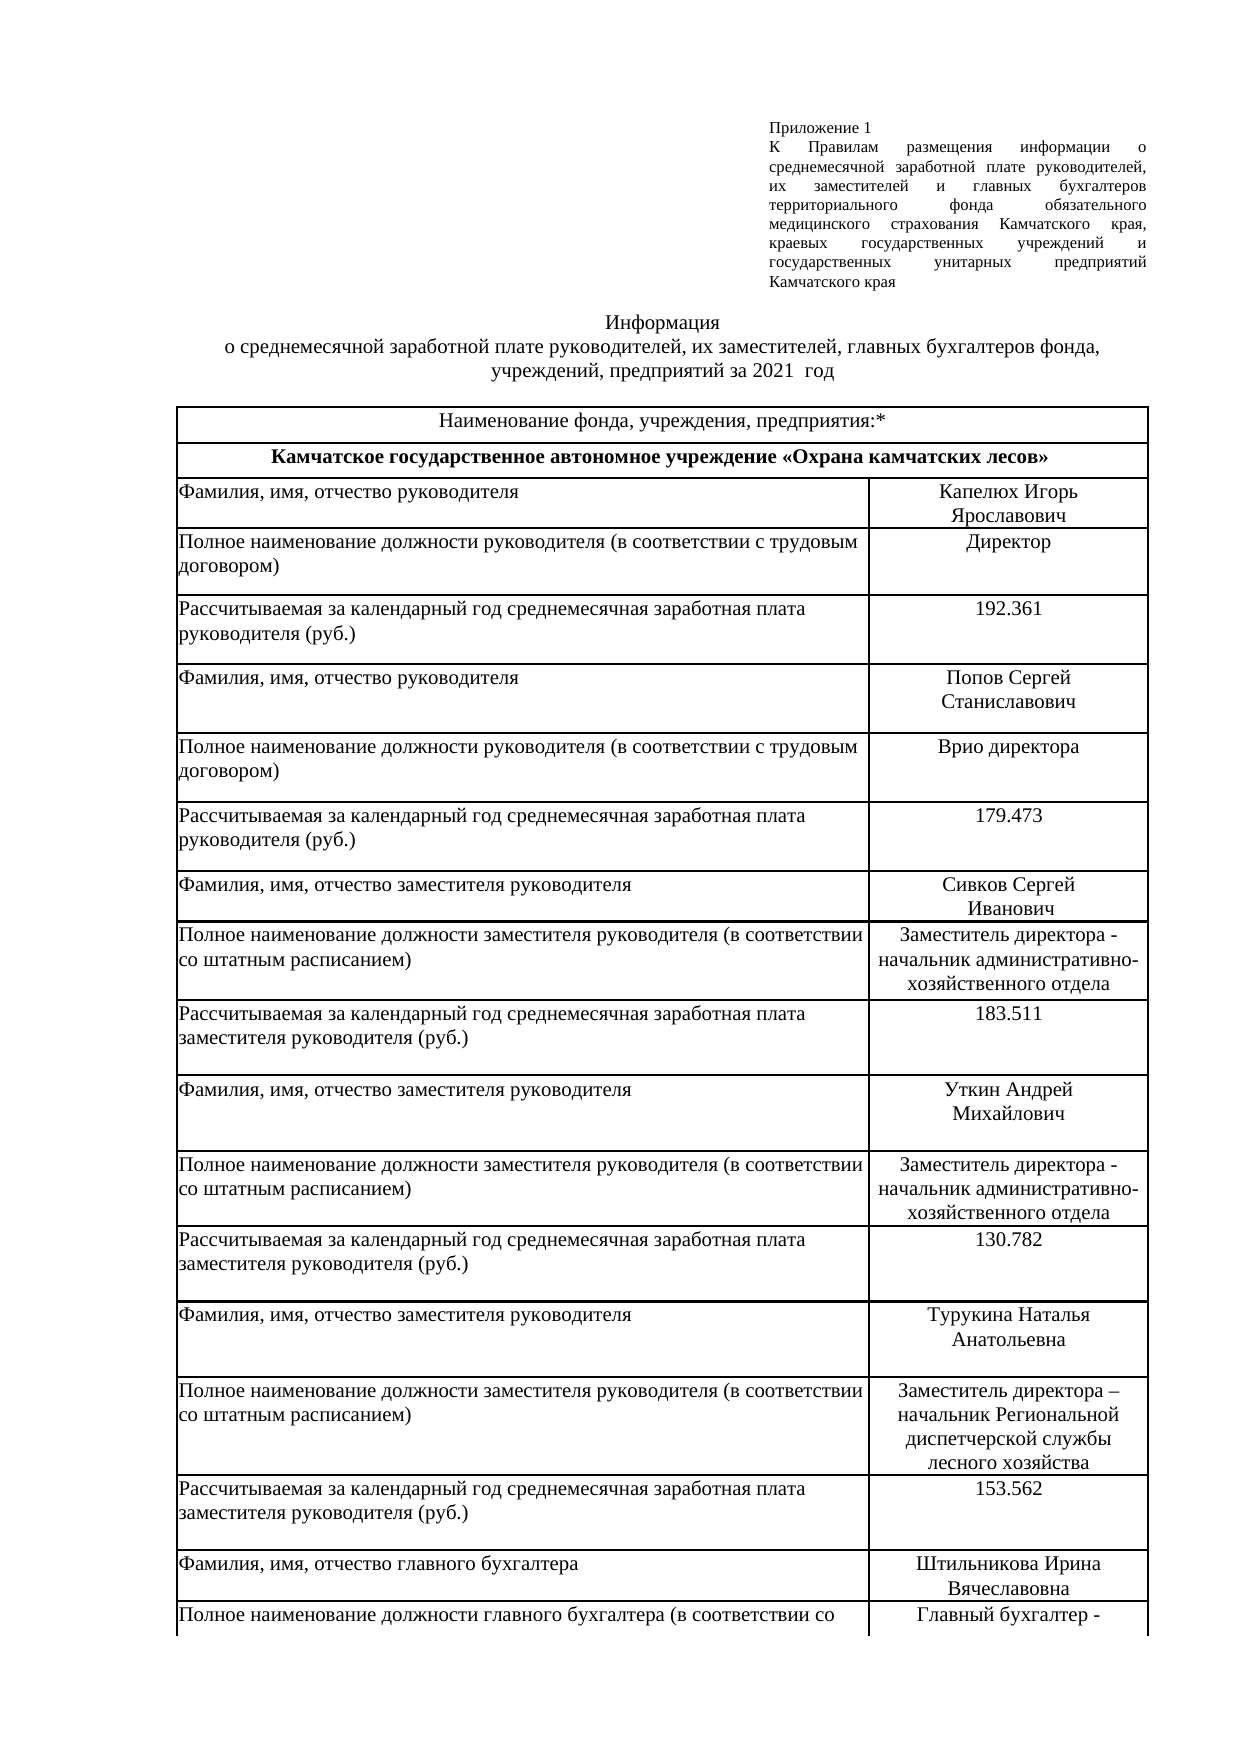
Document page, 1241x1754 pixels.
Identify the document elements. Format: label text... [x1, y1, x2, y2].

table_cell Заместитель директора -начальник административно-хозяйственного отдела [870, 923, 1147, 999]
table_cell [178, 1602, 868, 1636]
table_cell Камчатское государственное автономное учреждение «Охрана камчатских лесов» [178, 444, 1147, 477]
table_cell Капелюх Игорь Ярославович [870, 479, 1147, 527]
table_cell Рассчитываемая за календарный год среднемесячная заработная плата руководителя (руб.) [178, 596, 868, 663]
table_cell 179.473 [870, 803, 1147, 870]
table_cell 130.782 [870, 1227, 1147, 1300]
table_cell 153.562 [870, 1476, 1147, 1549]
table_cell Сивков Сергей Иванович [870, 872, 1147, 920]
table_cell Уткин Андрей Михайлович [870, 1076, 1147, 1150]
table_cell Фамилия, имя, отчество главного бухгалтера [178, 1551, 868, 1599]
table_cell Фамилия, имя, отчество заместителя руководителя [178, 1076, 868, 1150]
table_cell Полное наименование должности руководителя (в соответствии с трудовым договором) [178, 734, 868, 801]
table_cell Рассчитываемая за календарный год среднемесячная заработная плата заместителя руководителя (руб.) [178, 1476, 868, 1549]
table_cell Турукина Наталья Анатольевна [870, 1303, 1147, 1376]
table_cell Рассчитываемая за календарный год среднемесячная заработная плата заместителя руководителя (руб.) [178, 1227, 868, 1300]
table_cell 183.511 [870, 1001, 1147, 1074]
table_cell Попов Сергей Станиславович [870, 665, 1147, 732]
table_cell Рассчитываемая за календарный год среднемесячная заработная плата руководителя (руб.) [178, 803, 868, 870]
table_cell Директор [870, 529, 1147, 594]
table_cell Полное наименование должности заместителя руководителя (в соответствии со штатным расписанием) [178, 923, 868, 999]
table_cell Заместитель директора -начальник административно-хозяйственного отдела [870, 1152, 1147, 1225]
table_cell Наименование фонда, учреждения, предприятия:* [178, 408, 1147, 442]
table_cell Заместитель директора –начальник Региональной диспетчерской службы лесного хозяйства [870, 1378, 1147, 1474]
table_cell Полное наименование должности руководителя (в соответствии с трудовым договором) [178, 529, 868, 594]
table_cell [870, 1602, 1147, 1636]
table_cell Полное наименование должности заместителя руководителя (в соответствии со штатным расписанием) [178, 1152, 868, 1225]
table_cell Фамилия, имя, отчество руководителя [178, 665, 868, 732]
table_cell Фамилия, имя, отчество заместителя руководителя [178, 872, 868, 920]
table_cell Фамилия, имя, отчество руководителя [178, 479, 868, 527]
table_cell 192.361 [870, 596, 1147, 663]
table_header Приложение 1 К Правилам размещения информации о среднемесячной заработной плате руководителей, их заместителей и главных бухгалтеров территориального фонда обязательного медицинского страхования Камчатского края, краевых государственных учреждений и государственных унитарных предприятий Камчатского края Информация о среднемесячной заработной плате руководителей, их заместителей, главных бухгалтеров фонда, учреждений, предприятий за 2021 год [177, 118, 1148, 406]
table_cell Штильникова Ирина Вячеславовна [870, 1551, 1147, 1599]
table_cell Фамилия, имя, отчество заместителя руководителя [178, 1303, 868, 1376]
table_cell Рассчитываемая за календарный год среднемесячная заработная плата заместителя руководителя (руб.) [178, 1001, 868, 1074]
table_cell Полное наименование должности заместителя руководителя (в соответствии со штатным расписанием) [178, 1378, 868, 1474]
table_cell Врио директора [870, 734, 1147, 801]
